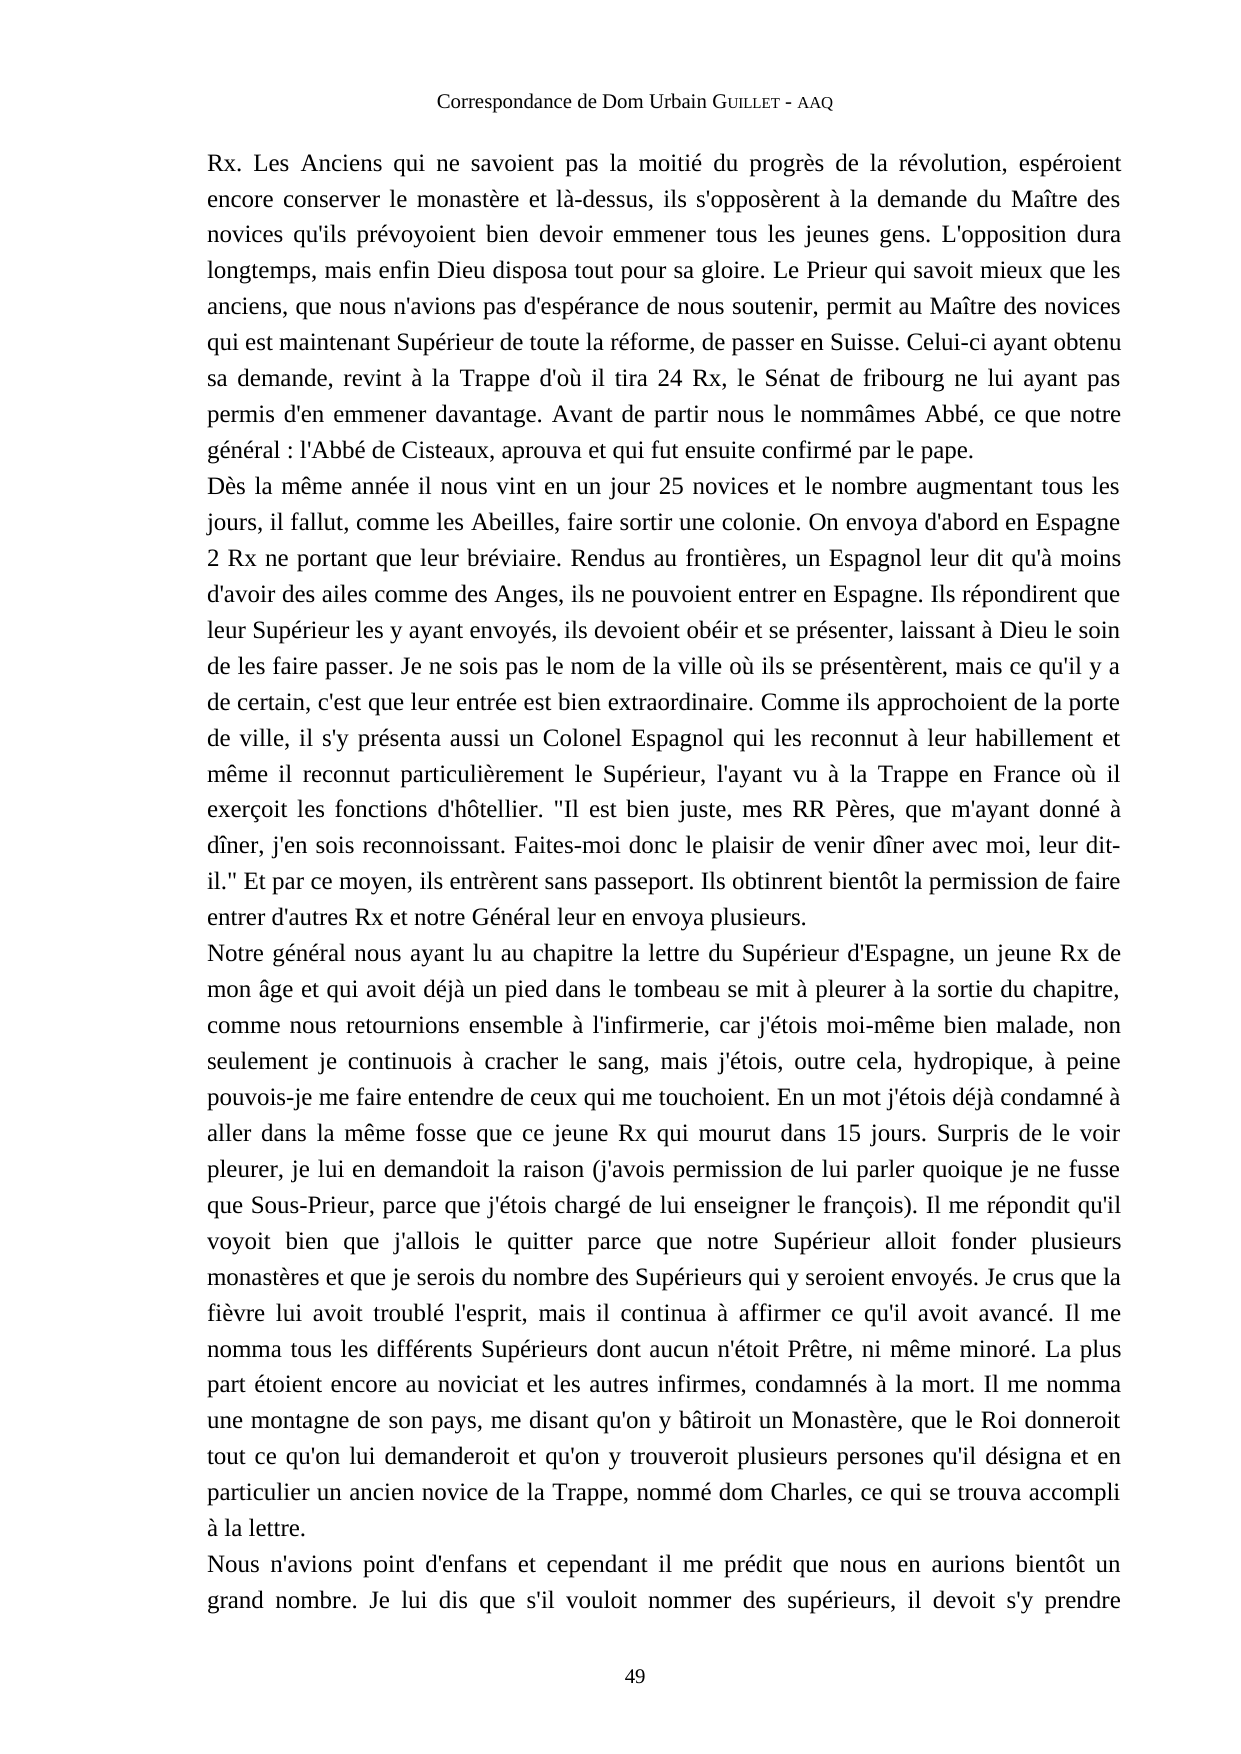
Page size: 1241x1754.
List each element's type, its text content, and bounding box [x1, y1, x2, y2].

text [207, 148, 1122, 464]
text Dès la même année il nous vint en un jour 25 novices et le nombre augmentant tous les jours, il fallut, comme les Abeilles, faire sortir une colonie. On envoya d'abord en Espagne 2 Rx ne portant que leur bréviaire. Rendus au frontières, un Espagnol leur dit qu'à moins d'avoir des ailes comme des Anges, ils ne pouvoient entrer en Espagne. Ils répondirent que leur Supérieur les y ayant envoyés, ils devoient obéir et se présenter, laissant à Dieu le soin de les faire passer. Je ne sois pas le nom de la ville où ils se présentèrent, mais ce qu'il y a de certain, c'est que leur entrée est bien extraordinaire. Comme ils approchoient de la porte de ville, il s'y présenta aussi un Colonel Espagnol qui les reconnut à leur habillement et même il reconnut particulièrement le Supérieur, l'ayant vu à la Trappe en France où il exerçoit les fonctions d'hôtellier. "Il est bien juste, mes RR Pères, que m'ayant donné à dîner, j'en sois reconnoissant. Faites-moi donc le plaisir de venir dîner avec moi, leur dit-il." Et par ce moyen, ils entrèrent sans passeport. Ils obtinrent bientôt la permission de faire entrer d'autres Rx et notre Général leur en envoya plusieurs. [207, 471, 1122, 931]
text Notre général nous ayant lu au chapitre la lettre du Supérieur d'Espagne, un jeune Rx de mon âge et qui avoit déjà un pied dans le tombeau se mit à pleurer à la sortie du chapitre, comme nous retournions ensemble à l'infirmerie, car j'étois moi-même bien malade, non seulement je continuois à cracher le sang, mais j'étois, outre cela, hydropique, à peine pouvois-je me faire entendre de ceux qui me touchoient. En un mot j'étois déjà condamné à aller dans la même fosse que ce jeune Rx qui mourut dans 15 jours. Surpris de le voir pleurer, je lui en demandoit la raison (j'avois permission de lui parler quoique je ne fusse que Sous-Prieur, parce que j'étois chargé de lui enseigner le françois). Il me répondit qu'il voyoit bien que j'allois le quitter parce que notre Supérieur alloit fonder plusieurs monastères et que je serois du nombre des Supérieurs qui y seroient envoyés. Je crus que la fièvre lui avoit troublé l'esprit, mais il continua à affirmer ce qu'il avoit avancé. Il me nomma tous les différents Supérieurs dont aucun n'étoit Prêtre, ni même minoré. La plus part étoient encore au noviciat et les autres infirmes, condamnés à la mort. Il me nomma une montagne de son pays, me disant qu'on y bâtiroit un Monastère, que le Roi donneroit tout ce qu'on lui demanderoit et qu'on y trouveroit plusieurs persones qu'il désigna et en particulier un ancien novice de la Trappe, nommé dom Charles, ce qui se trouva accompli à la lettre. [207, 938, 1122, 1542]
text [207, 1549, 1122, 1614]
